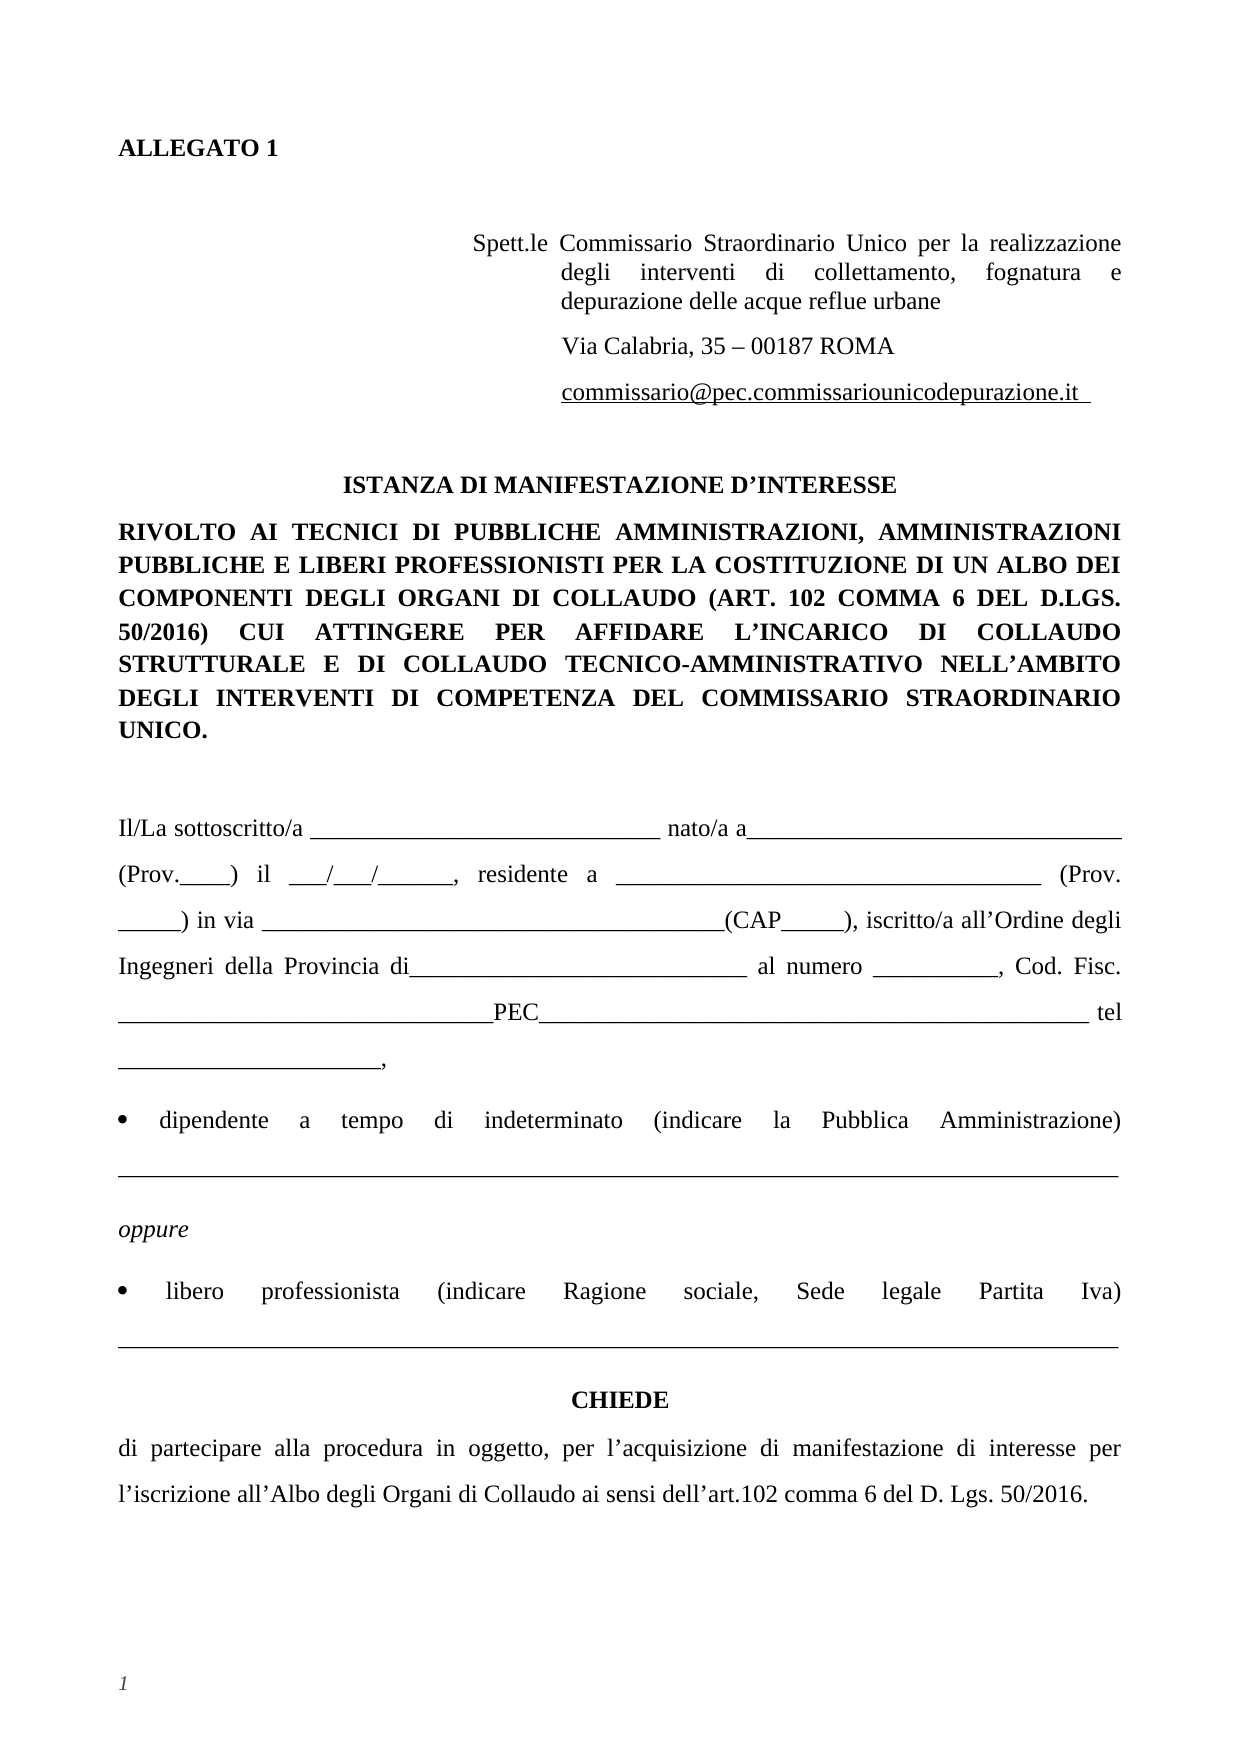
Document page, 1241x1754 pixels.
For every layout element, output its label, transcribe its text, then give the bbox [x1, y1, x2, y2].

text di partecipare alla procedura in oggetto, per l’acquisizione di manifestazione di interesse per l’iscrizione all’Albo degli Organi di Collaudo ai sensi dell’art.102 comma 6 del D. Lgs. 50/2016. [118, 1433, 1122, 1507]
text dipendente a tempo di indeterminato (indicare la Pubblica Amministrazione) ________________________________________________________________________________ [118, 1105, 1122, 1180]
text oppure [118, 1214, 1122, 1243]
text ALLEGATO 1 [118, 133, 1122, 162]
text commissario@pec.commissariounicodepurazione.it [561, 377, 1122, 405]
text Il/La sottoscritto/a ____________________________ nato/a a______________________________ (Prov.____) il ___/___/______, residente a __________________________________ (Prov. _____) in via _____________________________________(CAP_____), iscritto/a all’Ordine degli Ingegneri della Provincia di___________________________ al numero __________, Cod. Fisc. ______________________________PEC____________________________________________ tel _____________________, [118, 813, 1122, 1071]
text CHIEDE [118, 1385, 1122, 1414]
text ISTANZA DI MANIFESTAZIONE D’INTERESSE [118, 470, 1122, 498]
text RIVOLTO AI TECNICI DI PUBBLICHE AMMINISTRAZIONI, AMMINISTRAZIONI PUBBLICHE E LIBERI PROFESSIONISTI PER LA COSTITUZIONE DI UN ALBO DEI COMPONENTI DEGLI ORGANI DI COLLAUDO (ART. 102 COMMA 6 DEL D.LGS. 50/2016) CUI ATTINGERE PER AFFIDARE L’INCARICO DI COLLAUDO STRUTTURALE E DI COLLAUDO TECNICO-AMMINISTRATIVO NELL’AMBITO DEGLI INTERVENTI DI COMPETENZA DEL COMMISSARIO STRAORDINARIO UNICO. [118, 517, 1122, 744]
text Spett.le Commissario Straordinario Unico per la realizzazione degli interventi di collettamento, fognatura e depurazione delle acque reflue urbane [472, 228, 1122, 314]
text Via Calabria, 35 – 00187 ROMA [561, 331, 1122, 360]
text libero professionista (indicare Ragione sociale, Sede legale Partita Iva) ________________________________________________________________________________ [118, 1276, 1122, 1351]
